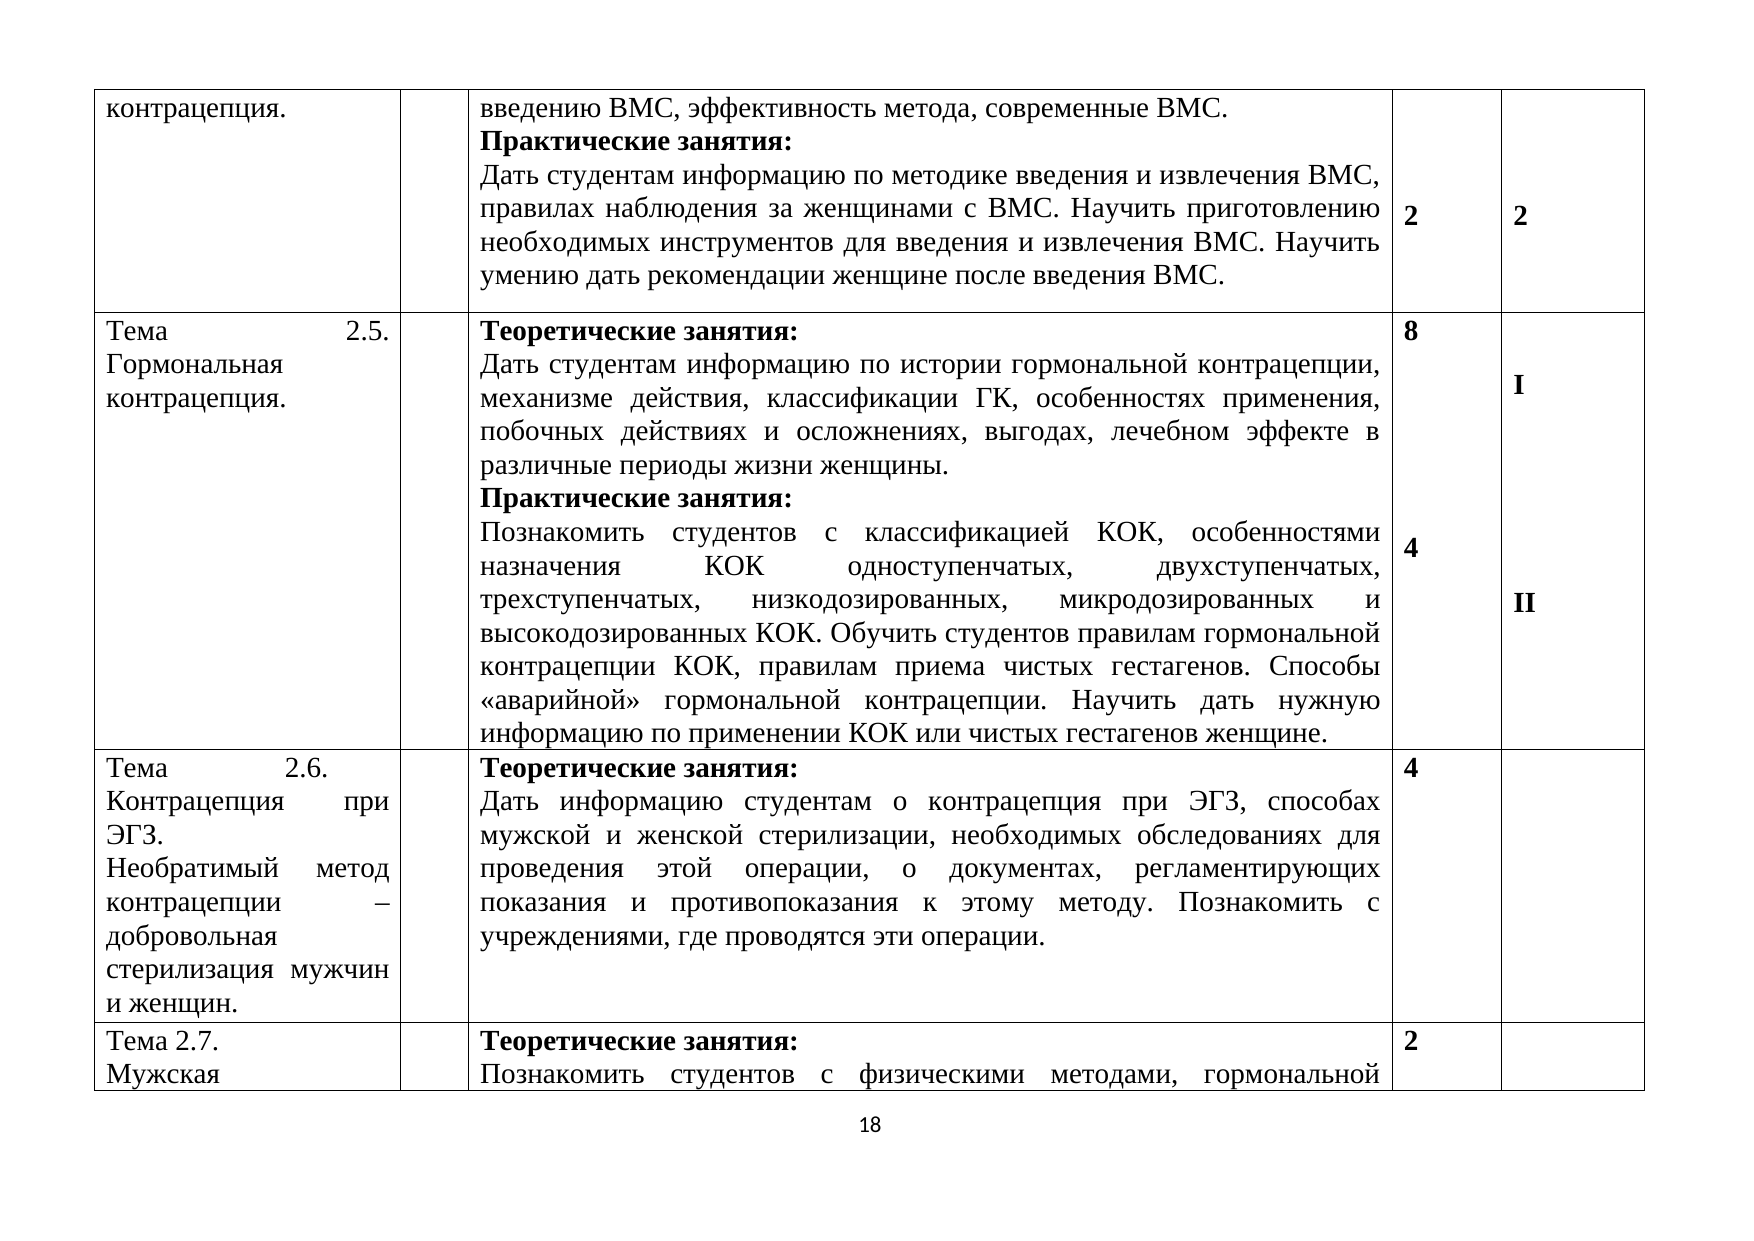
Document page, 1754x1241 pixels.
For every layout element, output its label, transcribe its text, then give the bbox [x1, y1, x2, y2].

table_cell Теоретические занятия: Дать студентам информацию по истории гормональной контрацепции, механизме действия, классификации ГК, особенностях применения, побочных действиях и осложнениях, выгодах, лечебном эффекте в различные периоды жизни женщины. Практические занятия: Познакомить студентов с классификацией КОК, особенностями назначения КОК одноступенчатых, двухступенчатых, трехступенчатых, низкодозированных, микродозированных и высокодозированных КОК. Обучить студентов правилам гормональной контрацепции КОК, правилам приема чистых гестагенов. Способы «аварийной» гормональной контрацепции. Научить дать нужную информацию по применении КОК или чистых гестагенов женщине. [469, 313, 1392, 749]
table_cell [401, 90, 468, 312]
table_cell 4 [1393, 750, 1501, 1022]
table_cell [469, 1023, 1392, 1090]
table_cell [95, 90, 400, 312]
table_cell Тема 2.6. Контрацепция при ЭГЗ. Необратимый метод контрацепции – добровольная стерилизация мужчин и женщин. [95, 750, 400, 1022]
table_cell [469, 90, 1392, 312]
table_cell 2 [1393, 1023, 1501, 1090]
table_cell 2 [1502, 90, 1644, 312]
table_cell [1502, 750, 1644, 1022]
table_cell [401, 313, 468, 749]
table_cell Теоретические занятия: Дать информацию студентам о контрацепция при ЭГЗ, способах мужской и женской стерилизации, необходимых обследованиях для проведения этой операции, о документах, регламентирующих показания и противопоказания к этому методу. Познакомить с учреждениями, где проводятся эти операции. [469, 750, 1392, 1022]
table_cell I II [1502, 313, 1644, 749]
table_cell [401, 1023, 468, 1090]
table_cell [95, 1023, 400, 1090]
table_cell 8 4 [1393, 313, 1501, 749]
table_cell 4 2 [1393, 90, 1501, 312]
table_cell Тема 2.5. Гормональная контрацепция. [95, 313, 400, 749]
table_cell [401, 750, 468, 1022]
table_cell [1502, 1023, 1644, 1090]
